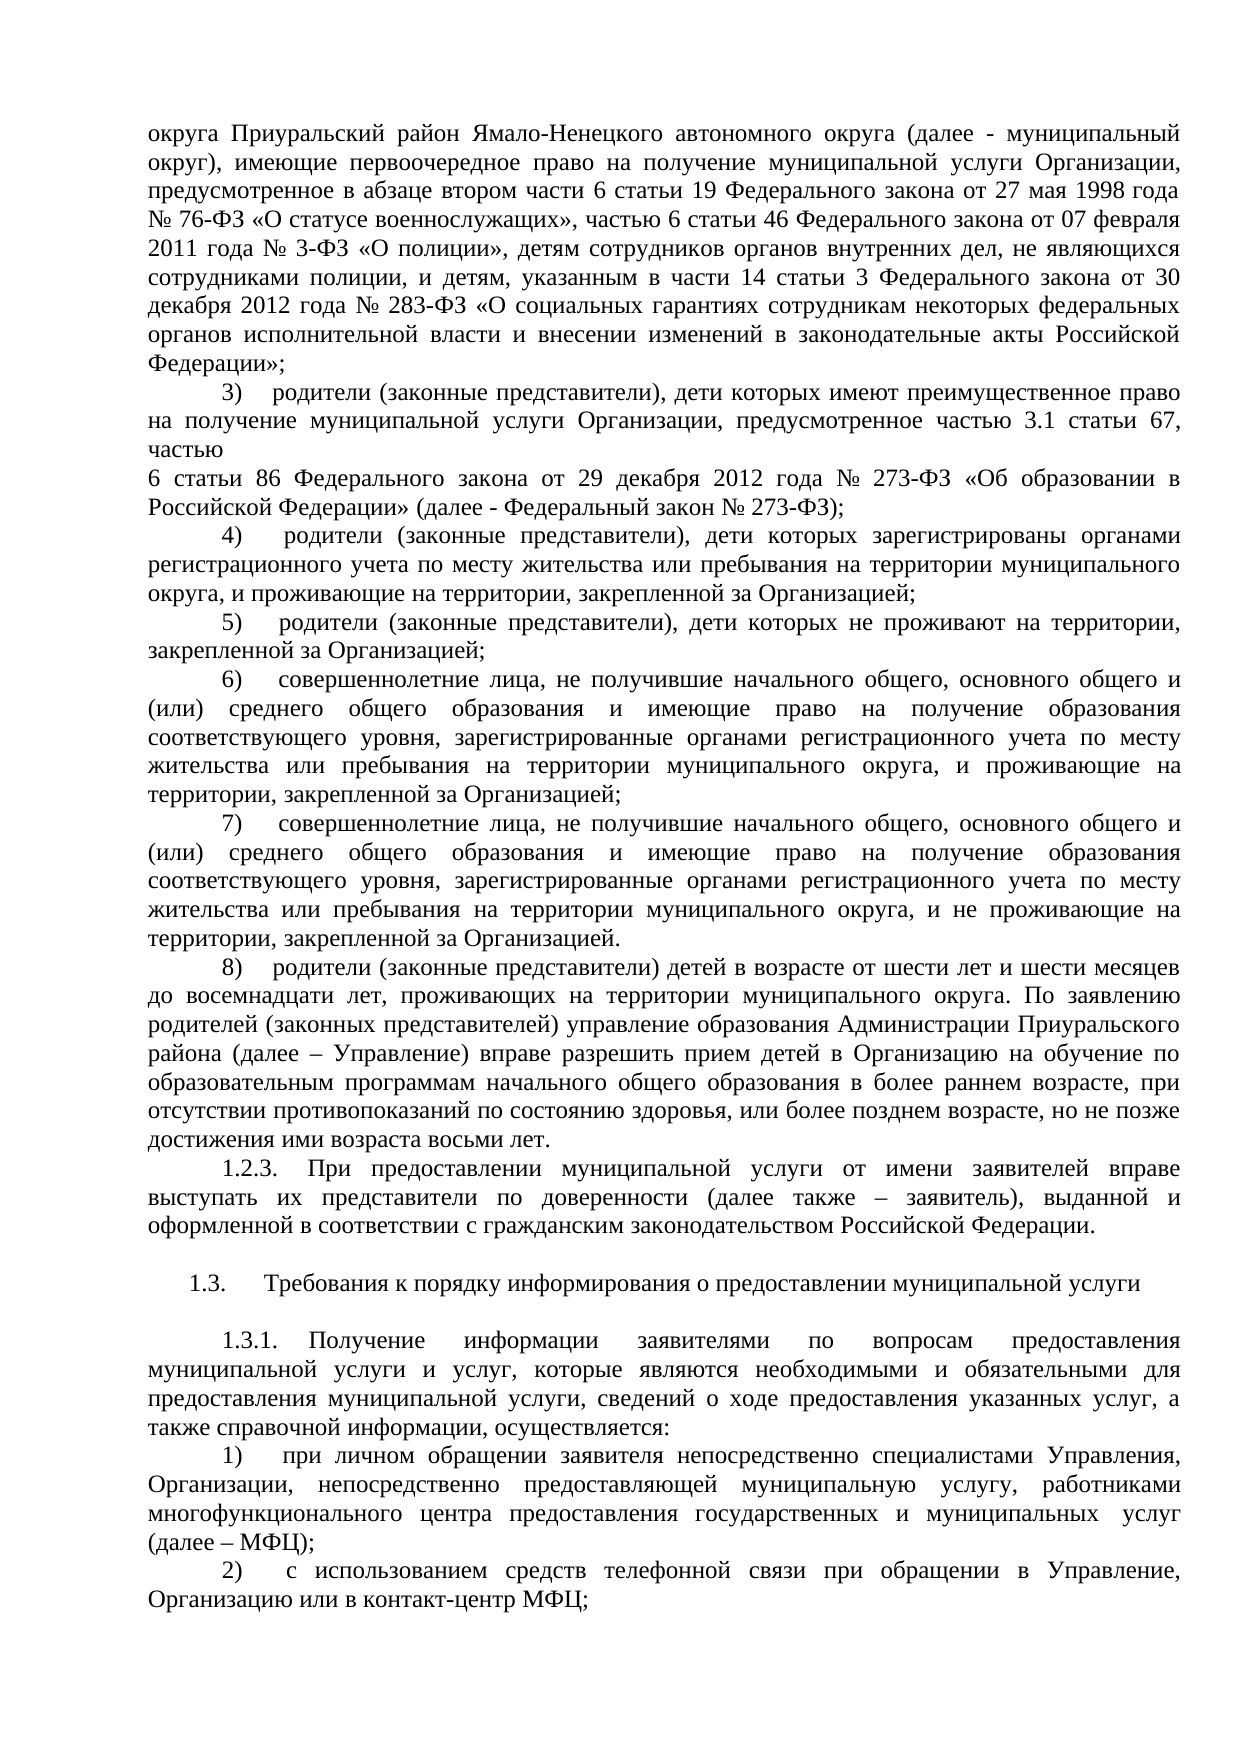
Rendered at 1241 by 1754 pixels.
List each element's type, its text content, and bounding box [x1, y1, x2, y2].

list совершеннолетние лица, не получившие начального общего, основного общего и (или) среднего общего образования и имеющие право на получение образования соответствующего уровня, зарегистрированные органами регистрационного учета по месту жительства или пребывания на территории муниципального округа, и не проживающие на территории, закрепленной за Организацией. [148, 808, 1181, 952]
list родители (законные представители), дети которых не проживают на территории, закрепленной за Организацией; [148, 607, 1181, 664]
text № 76-ФЗ «О статусе военнослужащих», частью 6 статьи 46 Федерального закона от 07 февраля 2011 года № 3-ФЗ «О полиции», детям сотрудников органов внутренних дел, не являющихся сотрудниками полиции, и детям, указанным в части 14 статьи 3 Федерального закона от 30 декабря 2012 года № 283-ФЗ «О социальных гарантиях сотрудникам некоторых федеральных органов исполнительной власти и внесении изменений в законодательные акты Российской Федерации»; [148, 204, 1181, 377]
list Требования к порядку информирования о предоставлении муниципальной услуги [148, 1268, 1181, 1297]
text 6 статьи 86 Федерального закона от 29 декабря 2012 года № 273-ФЗ «Об образовании в Российской Федерации» (далее - Федеральный закон № 273-ФЗ); [148, 463, 1181, 521]
list родители (законные представители) детей в возрасте от шести лет и шести месяцев до восемнадцати лет, проживающих на территории муниципального округа. По заявлению родителей (законных представителей) управление образования Администрации Приуральского района (далее – Управление) вправе разрешить прием детей в Организацию на обучение по образовательным программам начального общего образования в более раннем возрасте, при отсутствии противопоказаний по состоянию здоровья, или более позднем возрасте, но не позже достижения ими возраста восьми лет. [148, 952, 1181, 1153]
list Получение информации заявителями по вопросам предоставления муниципальной услуги и услуг, которые являются необходимыми и обязательными для предоставления муниципальной услуги, сведений о ходе предоставления указанных услуг, а также справочной информации, осуществляется: [148, 1326, 1181, 1441]
list совершеннолетние лица, не получившие начального общего, основного общего и (или) среднего общего образования и имеющие право на получение образования соответствующего уровня, зарегистрированные органами регистрационного учета по месту жительства или пребывания на территории муниципального округа, и проживающие на территории, закрепленной за Организацией; [148, 664, 1181, 808]
list с использованием средств телефонной связи при обращении в Управление, Организацию или в контакт-центр МФЦ; [148, 1556, 1181, 1613]
text округа Приуральский район Ямало-Ненецкого автономного округа (далее - муниципальный округ), имеющие первоочередное право на получение муниципальной услуги Организации, предусмотренное в абзаце втором части 6 статьи 19 Федерального закона от 27 мая 1998 года [148, 118, 1181, 204]
list При предоставлении муниципальной услуги от имени заявителей вправе выступать их представители по доверенности (далее также – заявитель), выданной и оформленной в соответствии с гражданским законодательством Российской Федерации. [148, 1153, 1181, 1239]
list родители (законные представители), дети которых зарегистрированы органами регистрационного учета по месту жительства или пребывания на территории муниципального округа, и проживающие на территории, закрепленной за Организацией; [148, 521, 1181, 607]
list родители (законные представители), дети которых имеют преимущественное право на получение муниципальной услуги Организации, предусмотренное частью 3.1 статьи 67, частью [148, 377, 1181, 463]
list при личном обращении заявителя непосредственно специалистами Управления, Организации, непосредственно предоставляющей муниципальную услугу, работниками многофункционального центра предоставления государственных и муниципальных услуг (далее – МФЦ); [148, 1441, 1181, 1556]
